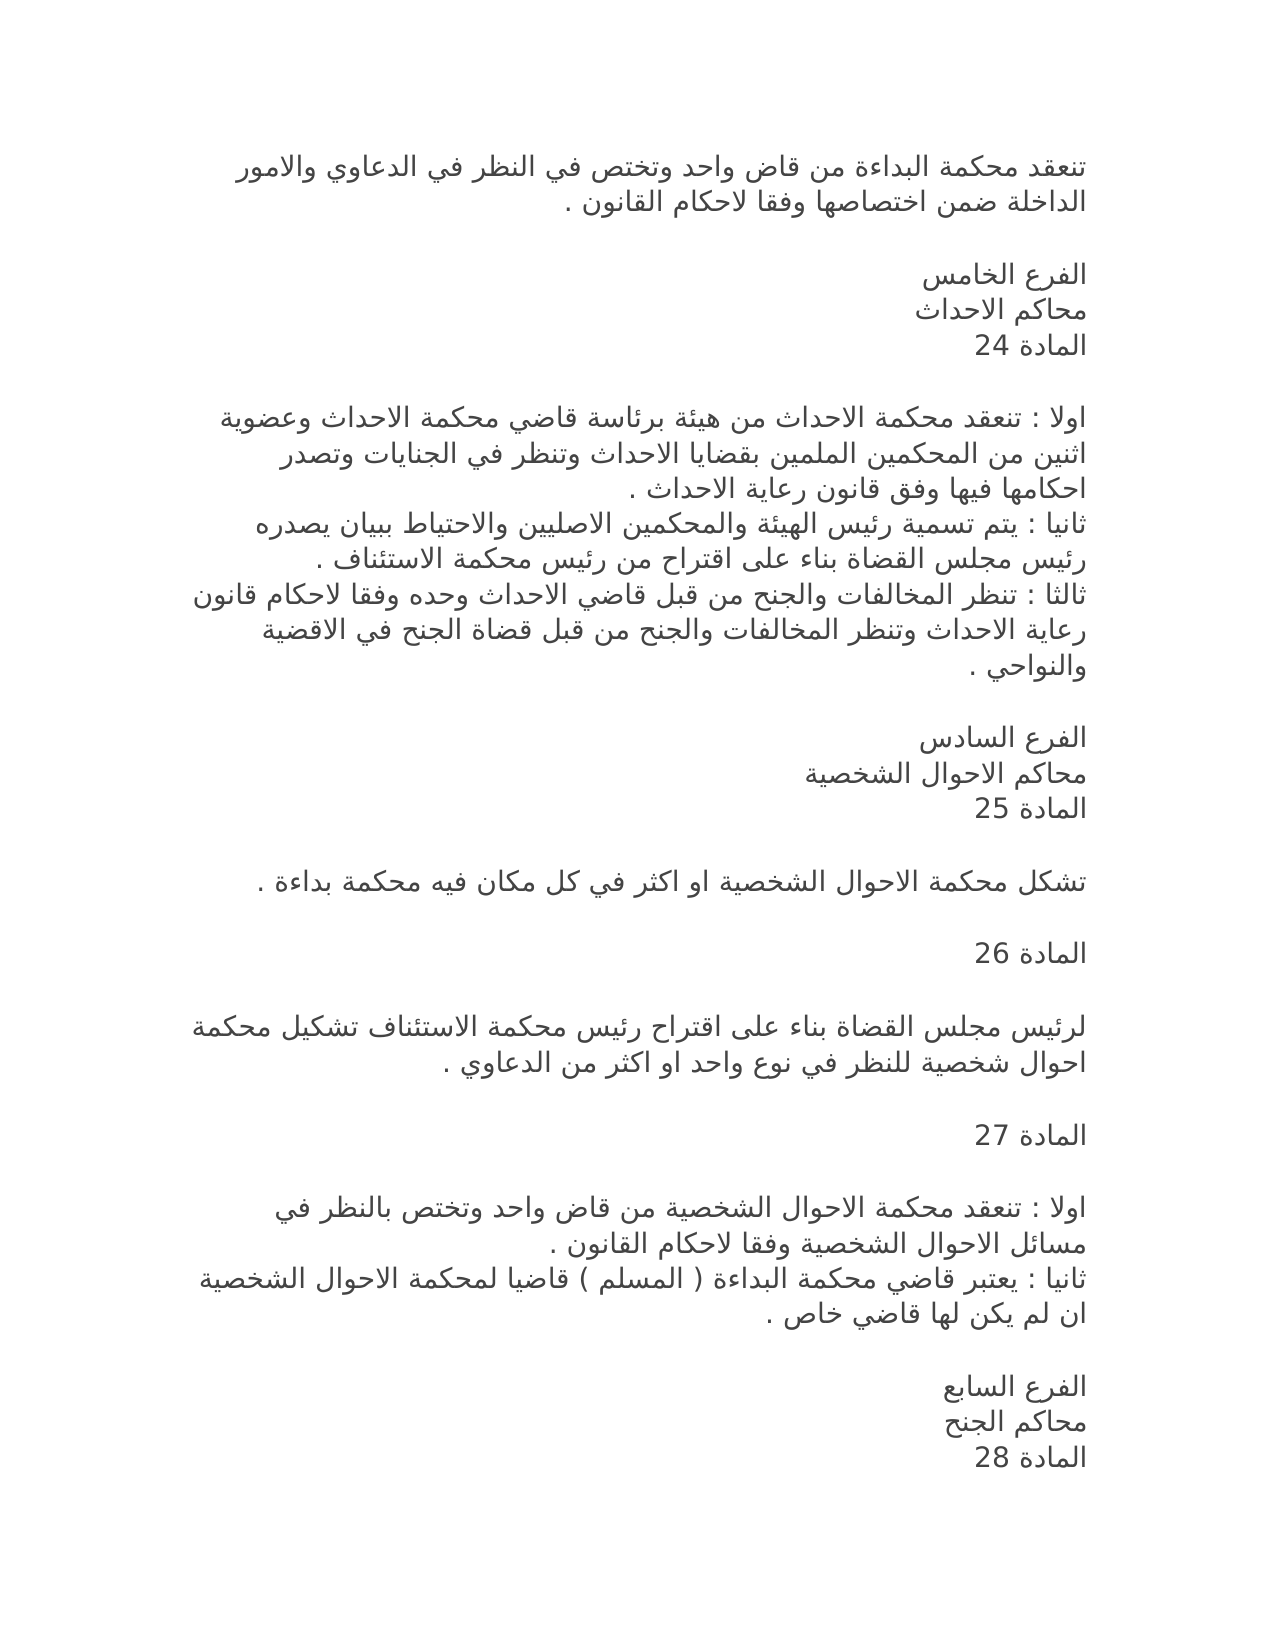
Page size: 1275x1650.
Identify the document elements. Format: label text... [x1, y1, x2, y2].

text المادة 27 [187, 1119, 1087, 1151]
text تشكل محكمة الاحوال الشخصية او اكثر في كل مكان فيه محكمة بداءة . [187, 865, 1087, 898]
text المادة 26 [187, 938, 1087, 971]
text لرئيس مجلس القضاة بناء على اقتراح رئيس محكمة الاستئناف تشكيل محكمة احوال شخصية للنظر في نوع واحد او اكثر من الدعاوي . [187, 1011, 1087, 1079]
text اولا : تنعقد محكمة الاحوال الشخصية من قاض واحد وتختص بالنظر في مسائل الاحوال الشخصية وفقا لاحكام القانون . ثانيا : يعتبر قاضي محكمة البداءة ( المسلم ) قاضيا لمحكمة الاحوال الشخصية ان لم يكن لها قاضي خاص . [187, 1192, 1087, 1330]
text تنعقد محكمة البداءة من قاض واحد وتختص في النظر في الدعاوي والامور الداخلة ضمن اختصاصها وفقا لاحكام القانون . [187, 150, 1087, 218]
text اولا : تنعقد محكمة الاحداث من هيئة برئاسة قاضي محكمة الاحداث وعضوية اثنين من المحكمين الملمين بقضايا الاحداث وتنظر في الجنايات وتصدر احكامها فيها وفق قانون رعاية الاحداث . ثانيا : يتم تسمية رئيس الهيئة والمحكمين الاصليين والاحتياط ببيان يصدره رئيس مجلس القضاة بناء على اقتراح من رئيس محكمة الاستئناف . ثالثا : تنظر المخالفات والجنح من قبل قاضي الاحداث وحده وفقا لاحكام قانون رعاية الاحداث وتنظر المخالفات والجنح من قبل قضاة الجنح في الاقضية والنواحي . [187, 402, 1087, 681]
text الفرع السادس محاكم الاحوال الشخصية المادة 25 [187, 722, 1087, 825]
text الفرع الخامس محاكم الاحداث المادة 24 [187, 258, 1087, 361]
text الفرع السابع محاكم الجنح المادة 28 [187, 1370, 1087, 1474]
